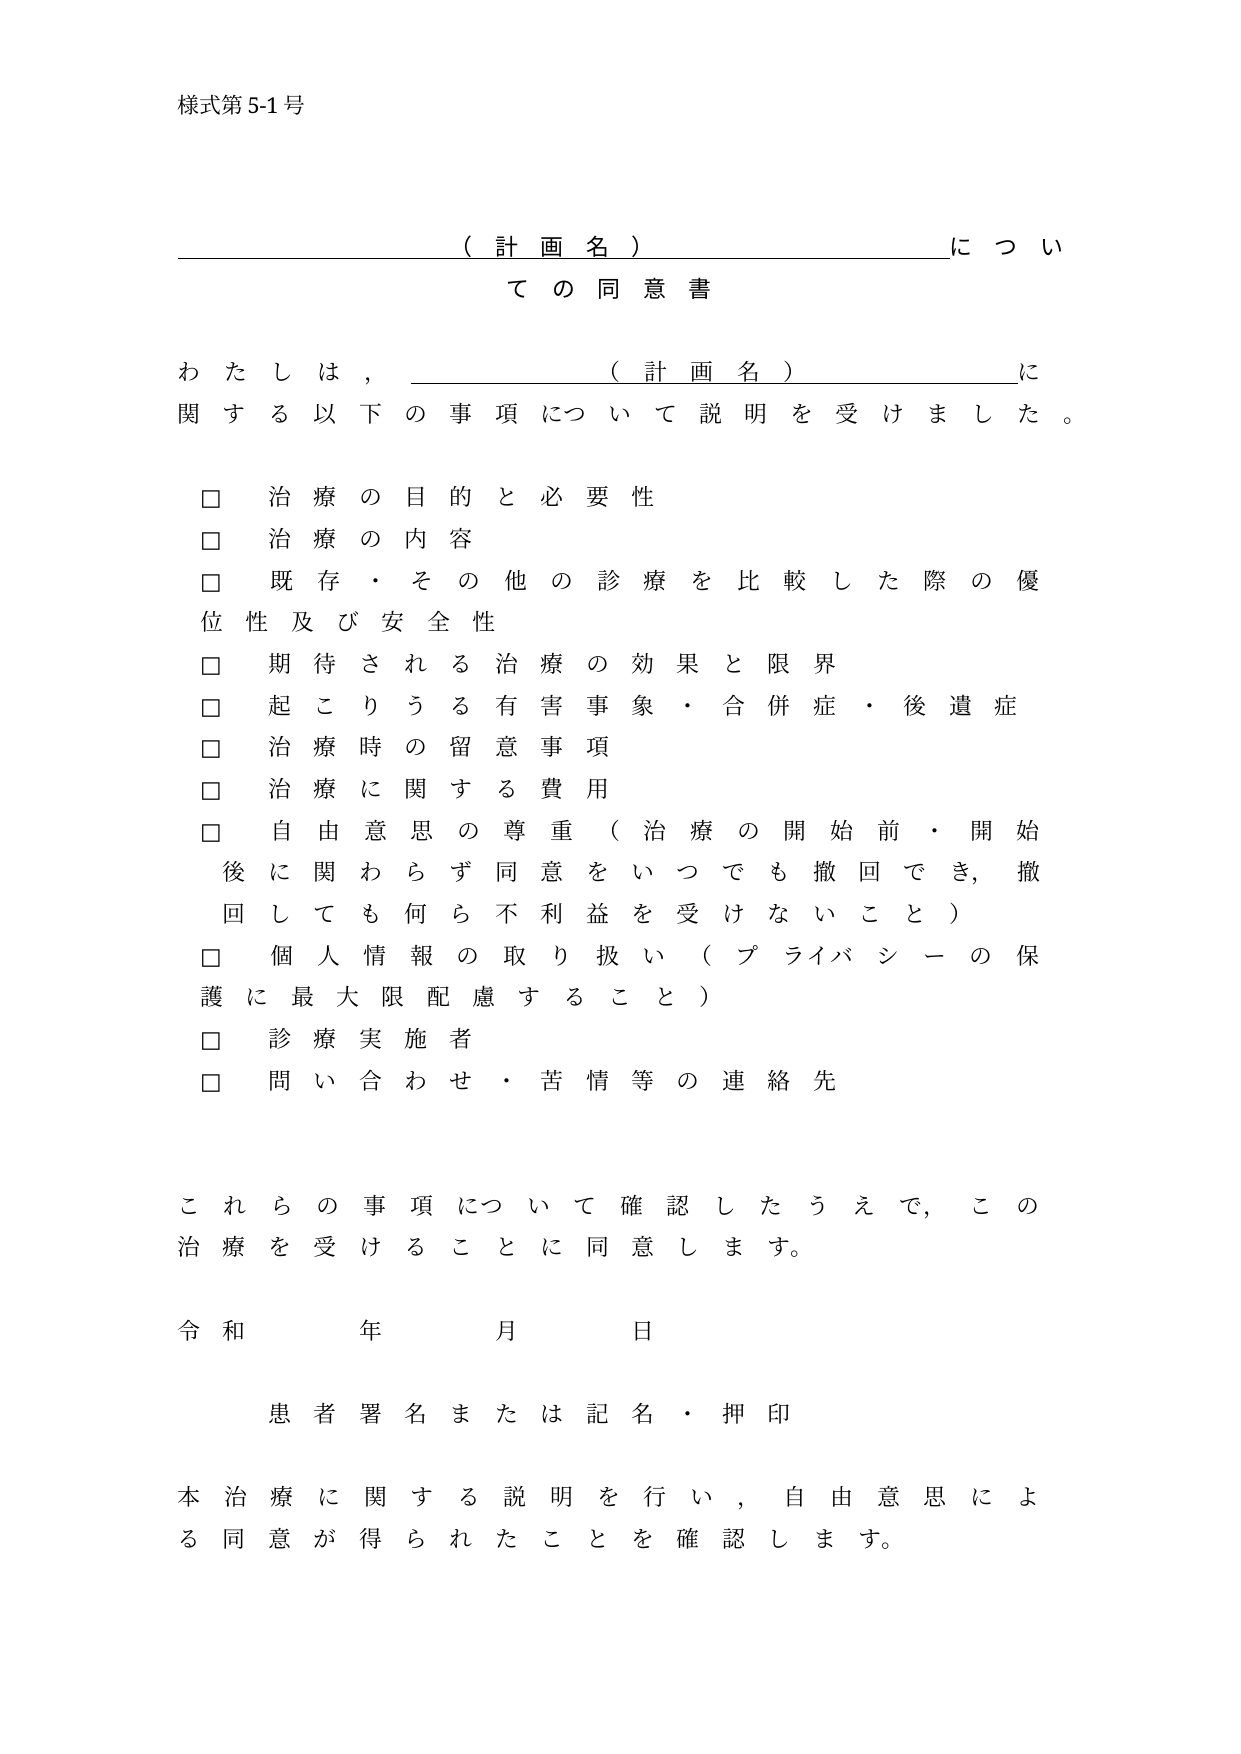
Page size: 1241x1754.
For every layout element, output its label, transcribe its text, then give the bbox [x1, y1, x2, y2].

text わたしは， （計画名） に関する以下の事項について説明を受けました。 [177, 350, 1063, 433]
text これらの事項について確認したうえで，この治療を受けることに同意します。 [177, 1183, 1063, 1267]
text 本治療に関する説明を行い，自由意思による同意が得られたことを確認します。 [177, 1475, 1063, 1558]
text □ 期待される治療の効果と限界 [200, 642, 1063, 683]
text 令和 年 月 日 [177, 1308, 1063, 1350]
text □ 治療の内容 [200, 517, 1063, 558]
text □ 治療に関する費用 [200, 767, 1063, 808]
text □ 起こりうる有害事象・合併症・後遺症 [200, 683, 1063, 725]
text □ 診療実施者 [200, 1017, 1063, 1058]
text □ 治療の目的と必要性 [200, 475, 1063, 517]
text □ 個人情報の取り扱い（プライバシーの保護に最大限配慮すること） [200, 933, 1063, 1017]
text □ 自由意思の尊重（治療の開始前・開始後に関わらず同意をいつでも撤回でき，撤回しても何ら不利益を受けないこと） [200, 808, 1063, 933]
text □ 既存・その他の診療を比較した際の優位性及び安全性 [200, 558, 1063, 642]
text □ 治療時の留意事項 [200, 725, 1063, 767]
text □ 問い合わせ・苦情等の連絡先 [200, 1058, 1063, 1100]
text 患者署名または記名・押印 [177, 1392, 1063, 1433]
text （計画名） についての同意書 [177, 225, 1063, 308]
